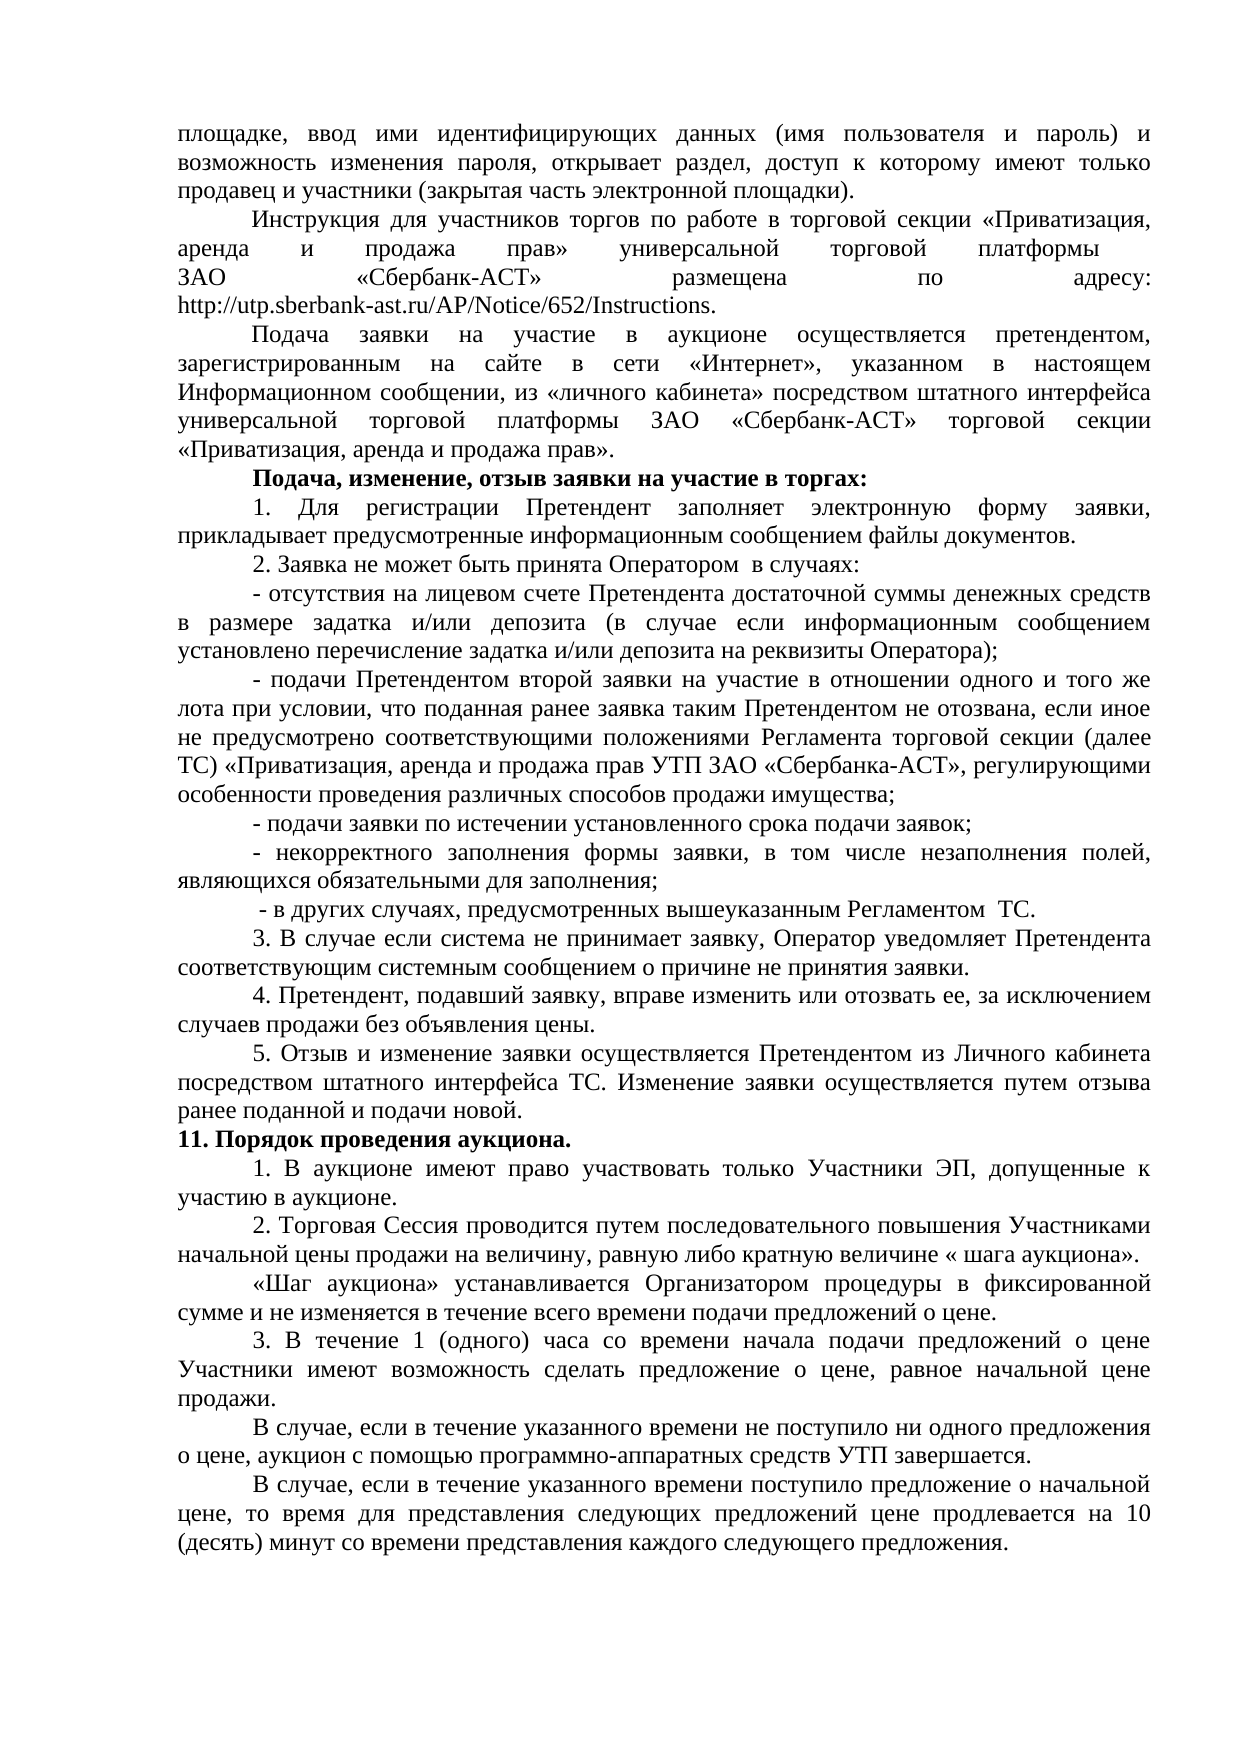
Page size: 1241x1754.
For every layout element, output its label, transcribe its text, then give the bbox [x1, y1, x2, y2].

text 2. Заявка не может быть принята Оператором в случаях: [177, 549, 1152, 578]
text 5. Отзыв и изменение заявки осуществляется Претендентом из Личного кабинета посредством штатного интерфейса ТС. Изменение заявки осуществляется путем отзыва ранее поданной и подачи новой. [177, 1038, 1152, 1124]
text 3. В течение 1 (одного) часа со времени начала подачи предложений о цене Участники имеют возможность сделать предложение о цене, равное начальной цене продажи. [177, 1326, 1152, 1412]
text В случае, если в течение указанного времени не поступило ни одного предложения о цене, аукцион с помощью программно-аппаратных средств УТП завершается. [177, 1412, 1152, 1469]
text Подача, изменение, отзыв заявки на участие в торгах: [177, 463, 1152, 492]
text 1. В аукционе имеют право участвовать только Участники ЭП, допущенные к участию в аукционе. [177, 1153, 1152, 1211]
text 11. Порядок проведения аукциона. [177, 1124, 1152, 1153]
text «Шаг аукциона» устанавливается Организатором процедуры в фиксированной сумме и не изменяется в течение всего времени подачи предложений о цене. [177, 1268, 1152, 1326]
text - подачи Претендентом второй заявки на участие в отношении одного и того же лота при условии, что поданная ранее заявка таким Претендентом не отозвана, если иное не предусмотрено соответствующими положениями Регламента торговой секции (далее ТС) «Приватизация, аренда и продажа прав УТП ЗАО «Сбербанка-АСТ», регулирующими особенности проведения различных способов продажи имущества; [177, 664, 1152, 808]
text 1. Для регистрации Претендент заполняет электронную форму заявки, прикладывает предусмотренные информационным сообщением файлы документов. [177, 492, 1152, 549]
text - некорректного заполнения формы заявки, в том числе незаполнения полей, являющихся обязательными для заполнения; [177, 837, 1152, 894]
text 2. Торговая Сессия проводится путем последовательного повышения Участниками начальной цены продажи на величину, равную либо кратную величине « шага аукциона». [177, 1211, 1152, 1268]
text 4. Претендент, подавший заявку, вправе изменить или отозвать ее, за исключением случаев продажи без объявления цены. [177, 981, 1152, 1038]
text В случае, если в течение указанного времени поступило предложение о начальной цене, то время для представления следующих предложений цене продлевается на 10 (десять) минут со времени представления каждого следующего предложения. [177, 1469, 1152, 1556]
text - в других случаях, предусмотренных вышеуказанным Регламентом ТС. [177, 894, 1152, 923]
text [177, 118, 1152, 204]
text Инструкция для участников торгов по работе в торговой секции «Приватизация, аренда и продажа прав» универсальной торговой платформы ЗАО «Сбербанк-АСТ» размещена по адресу: http://utp.sberbank-ast.ru/AP/Notice/652/Instructions. [177, 204, 1152, 319]
text - подачи заявки по истечении установленного срока подачи заявок; [177, 808, 1152, 837]
text 3. В случае если система не принимает заявку, Оператор уведомляет Претендента соответствующим системным сообщением о причине не принятия заявки. [177, 923, 1152, 981]
text - отсутствия на лицевом счете Претендента достаточной суммы денежных средств в размере задатка и/или депозита (в случае если информационным сообщением установлено перечисление задатка и/или депозита на реквизиты Оператора); [177, 578, 1152, 664]
text Подача заявки на участие в аукционе осуществляется претендентом, зарегистрированным на сайте в сети «Интернет», указанном в настоящем Информационном сообщении, из «личного кабинета» посредством штатного интерфейса универсальной торговой платформы ЗАО «Сбербанк-АСТ» торговой секции «Приватизация, аренда и продажа прав». [177, 319, 1152, 463]
